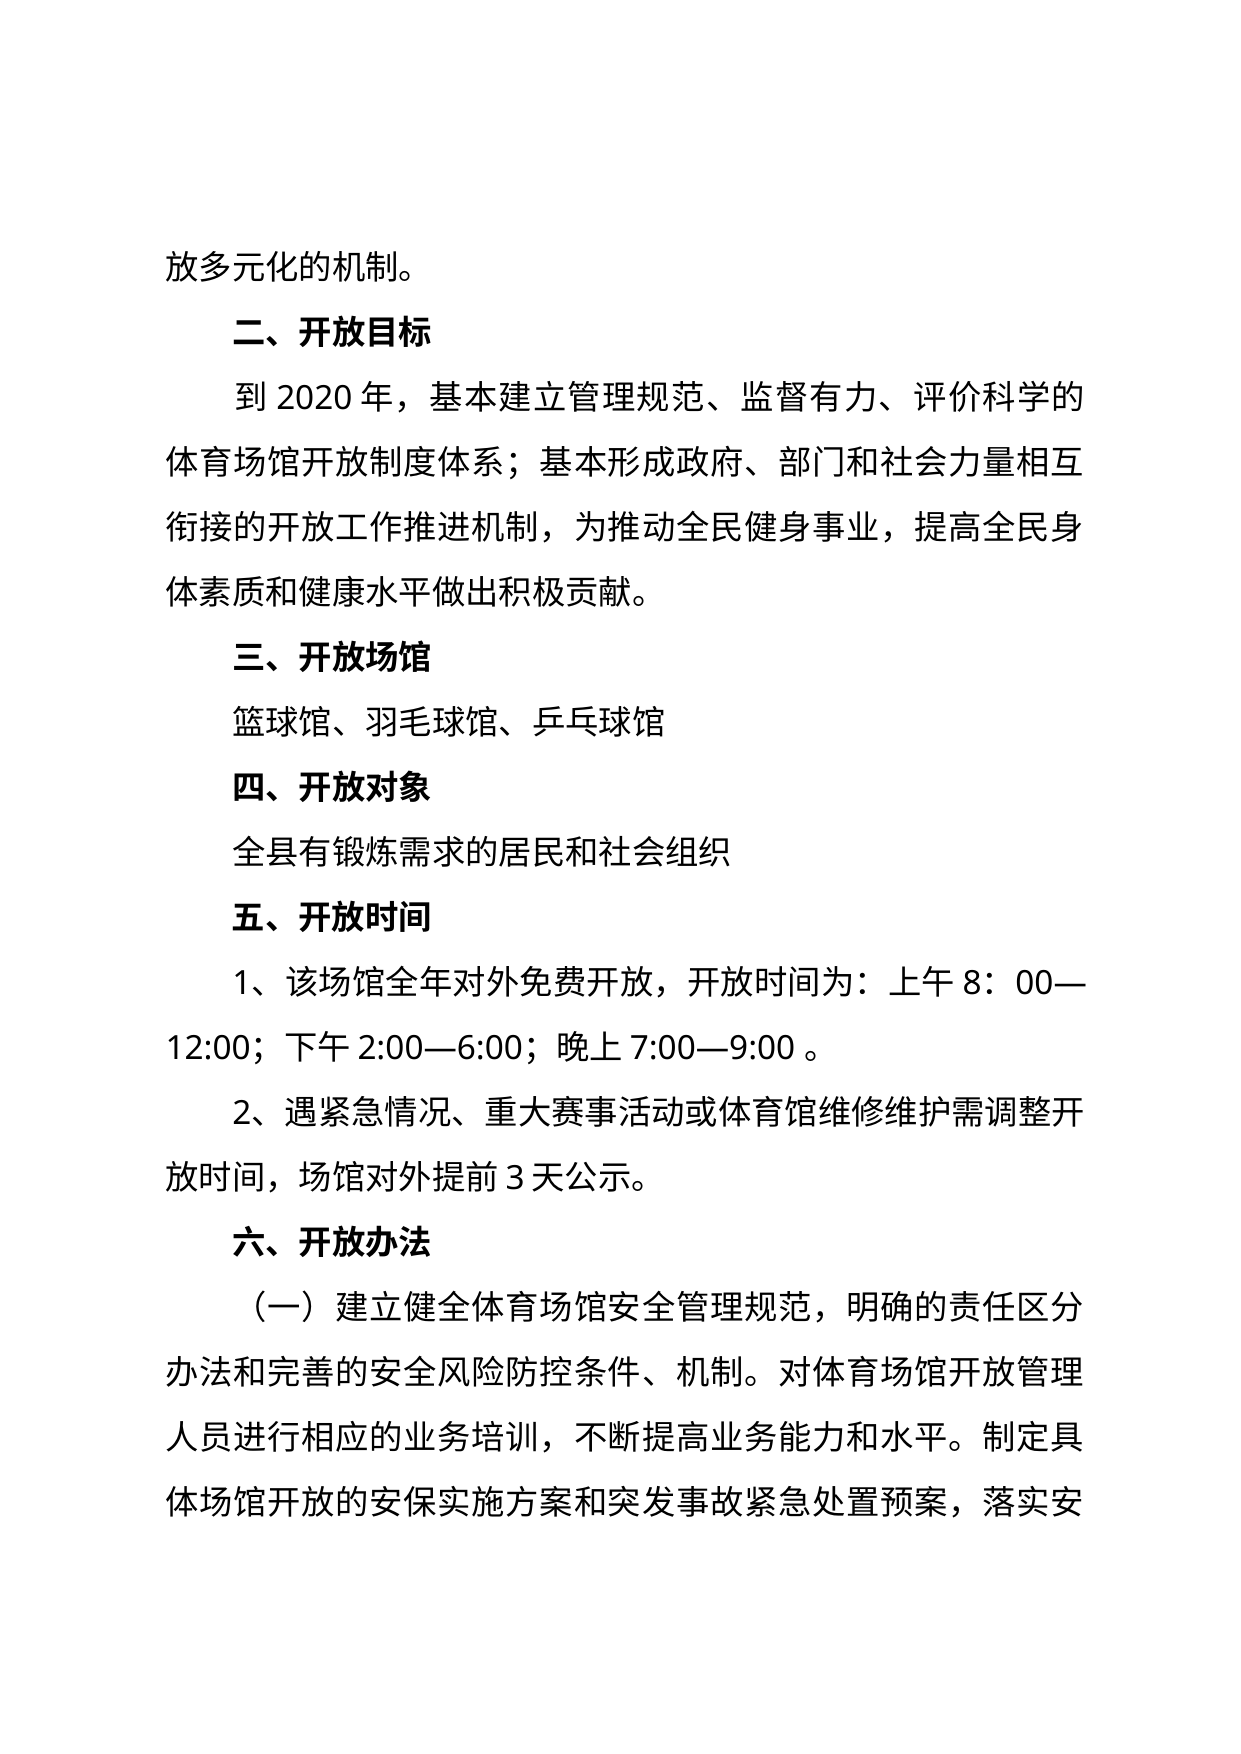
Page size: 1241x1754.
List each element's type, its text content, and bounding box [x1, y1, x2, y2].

text 三、开放场馆 [165, 623, 1087, 688]
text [165, 233, 1087, 298]
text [165, 1273, 1087, 1533]
text 五、开放时间 [165, 883, 1087, 948]
text 全县有锻炼需求的居民和社会组织 [165, 818, 1087, 883]
text 二、开放目标 [165, 298, 1087, 363]
text 2、遇紧急情况、重大赛事活动或体育馆维修维护需调整开放时间，场馆对外提前3天公示。 [165, 1078, 1087, 1208]
text 篮球馆、羽毛球馆、乒乓球馆 [165, 688, 1087, 753]
text 到2020年，基本建立管理规范、监督有力、评价科学的体育场馆开放制度体系；基本形成政府、部门和社会力量相互衔接的开放工作推进机制，为推动全民健身事业，提高全民身体素质和健康水平做出积极贡献。 [165, 363, 1087, 623]
text 四、开放对象 [165, 753, 1087, 818]
text 六、开放办法 [165, 1208, 1087, 1273]
text 1、该场馆全年对外免费开放，开放时间为：上午8：00—12:00；下午2:00—6:00；晚上7:00—9:00 。 [165, 948, 1087, 1078]
